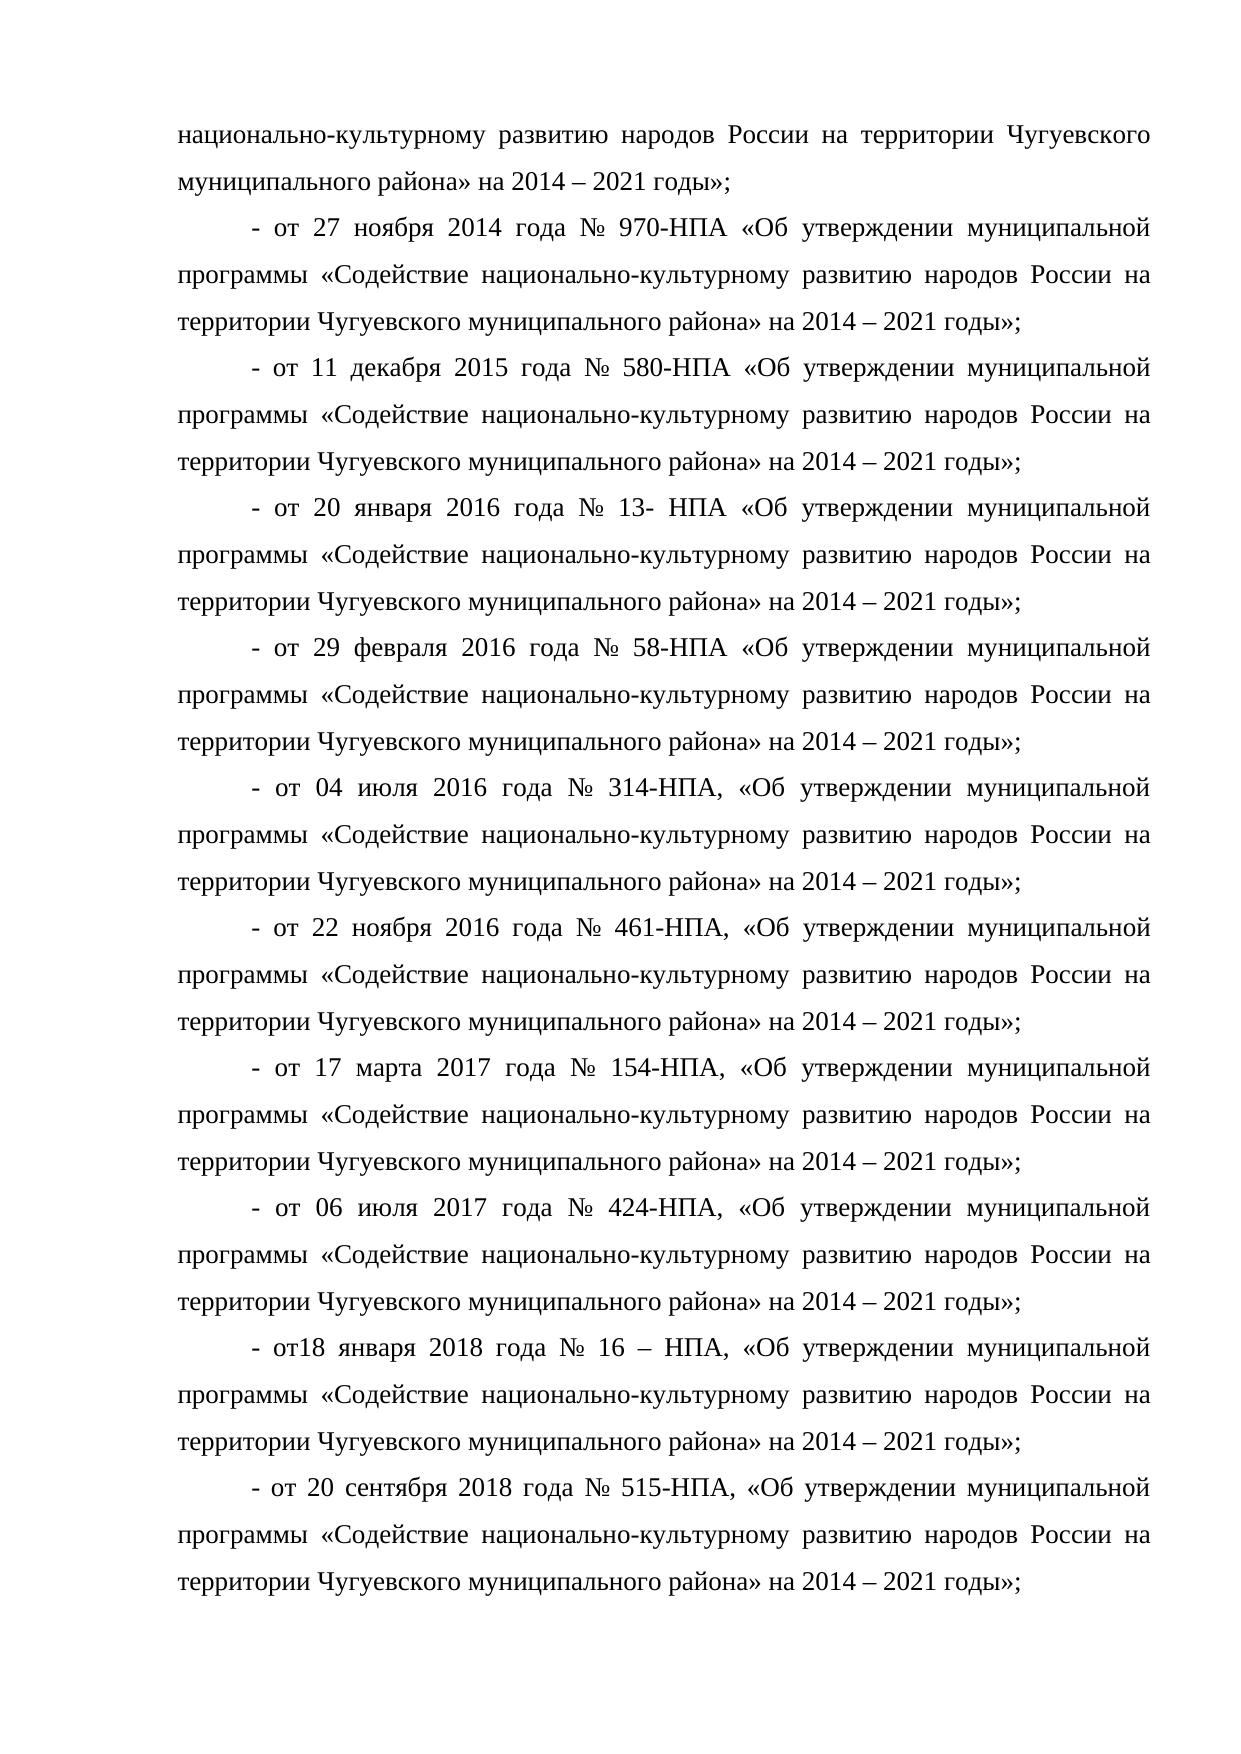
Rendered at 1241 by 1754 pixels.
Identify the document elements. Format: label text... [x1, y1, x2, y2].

text - от 04 июля 2016 года № 314-НПА, «Об утверждении муниципальной программы «Содействие национально-культурному развитию народов России на территории Чугуевского муниципального района» на 2014 – 2021 годы»; [177, 771, 1152, 896]
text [177, 118, 1152, 196]
text - от 29 февраля 2016 года № 58-НПА «Об утверждении муниципальной программы «Содействие национально-культурному развитию народов России на территории Чугуевского муниципального района» на 2014 – 2021 годы»; [177, 631, 1152, 756]
text - от18 января 2018 года № 16 – НПА, «Об утверждении муниципальной программы «Содействие национально-культурному развитию народов России на территории Чугуевского муниципального района» на 2014 – 2021 годы»; [177, 1331, 1152, 1456]
text - от 11 декабря 2015 года № 580-НПА «Об утверждении муниципальной программы «Содействие национально-культурному развитию народов России на территории Чугуевского муниципального района» на 2014 – 2021 годы»; [177, 351, 1152, 476]
text - от 20 сентября 2018 года № 515-НПА, «Об утверждении муниципальной программы «Содействие национально-культурному развитию народов России на территории Чугуевского муниципального района» на 2014 – 2021 годы»; [177, 1471, 1152, 1596]
text - от 27 ноября 2014 года № 970-НПА «Об утверждении муниципальной программы «Содействие национально-культурному развитию народов России на территории Чугуевского муниципального района» на 2014 – 2021 годы»; [177, 211, 1152, 336]
text - от 17 марта 2017 года № 154-НПА, «Об утверждении муниципальной программы «Содействие национально-культурному развитию народов России на территории Чугуевского муниципального района» на 2014 – 2021 годы»; [177, 1051, 1152, 1176]
text - от 22 ноября 2016 года № 461-НПА, «Об утверждении муниципальной программы «Содействие национально-культурному развитию народов России на территории Чугуевского муниципального района» на 2014 – 2021 годы»; [177, 911, 1152, 1036]
text - от 20 января 2016 года № 13- НПА «Об утверждении муниципальной программы «Содействие национально-культурному развитию народов России на территории Чугуевского муниципального района» на 2014 – 2021 годы»; [177, 491, 1152, 616]
text - от 06 июля 2017 года № 424-НПА, «Об утверждении муниципальной программы «Содействие национально-культурному развитию народов России на территории Чугуевского муниципального района» на 2014 – 2021 годы»; [177, 1191, 1152, 1316]
